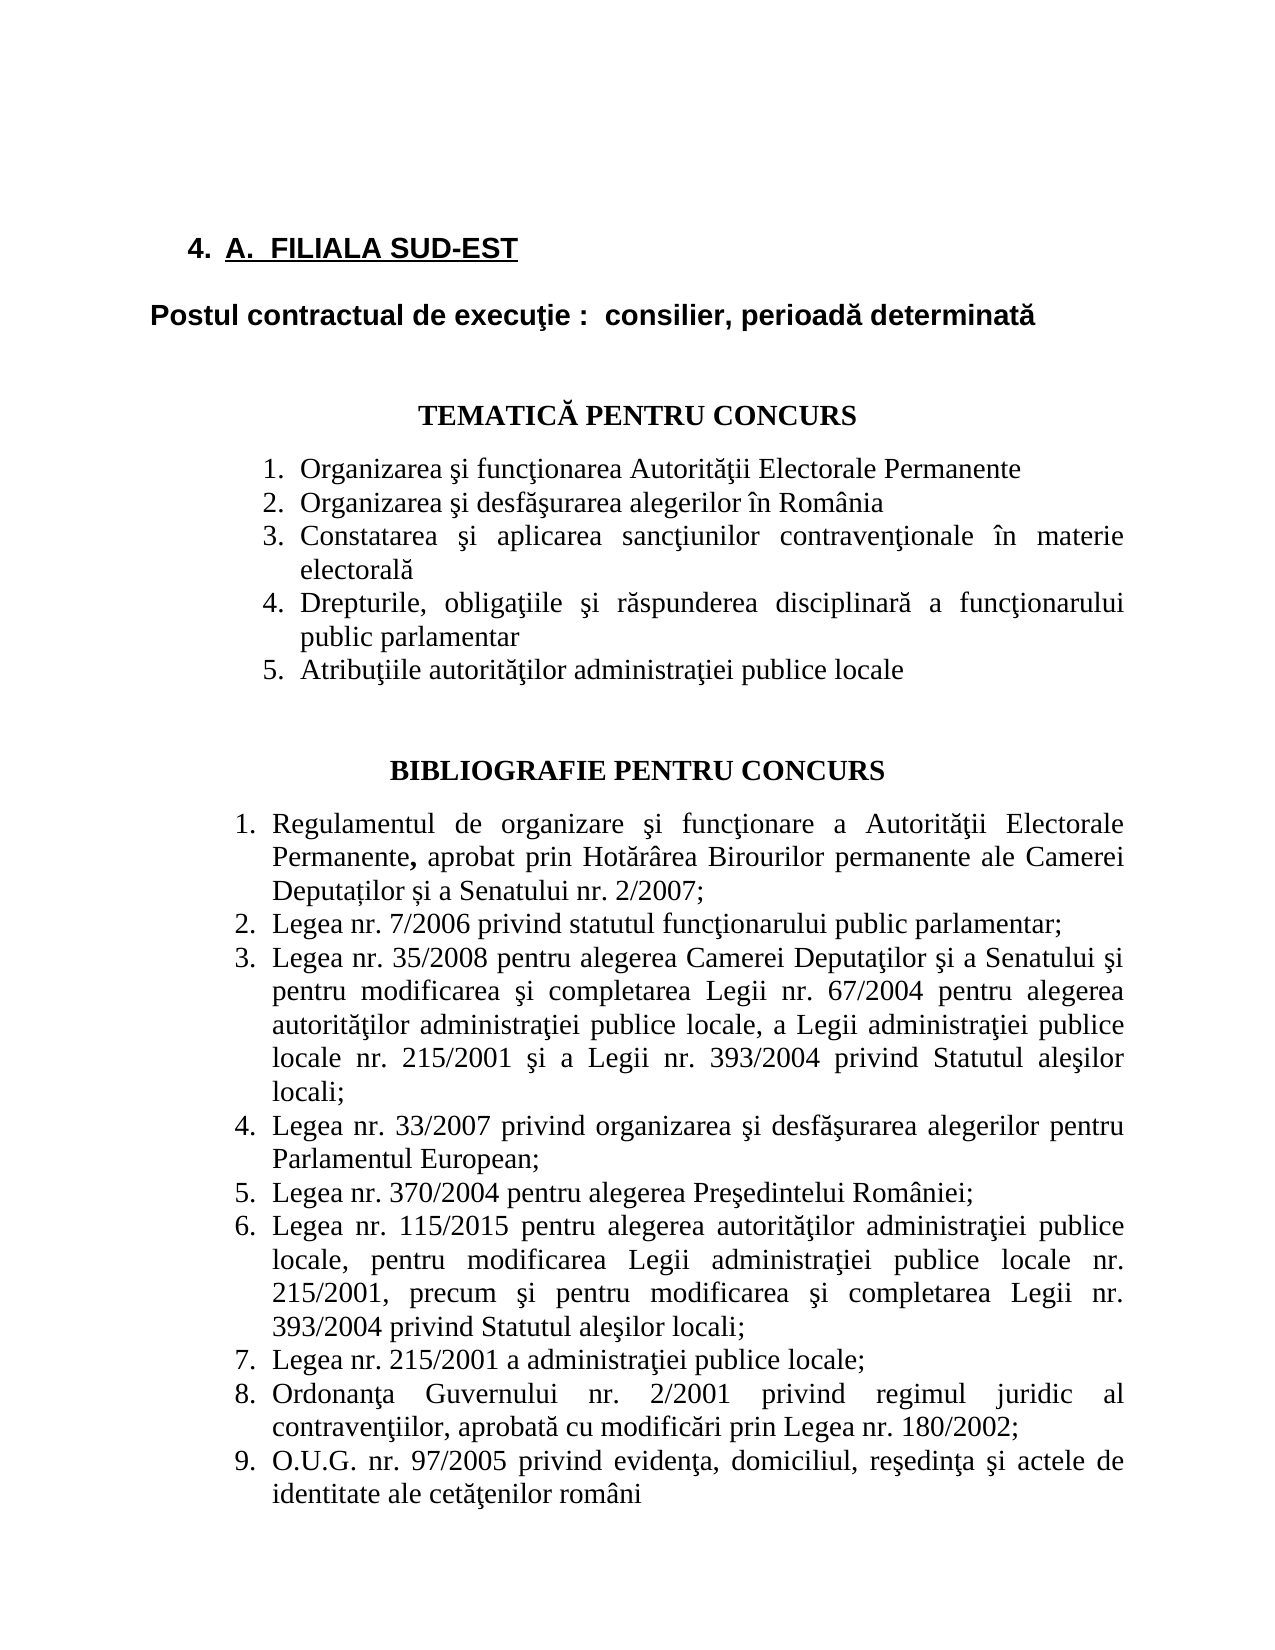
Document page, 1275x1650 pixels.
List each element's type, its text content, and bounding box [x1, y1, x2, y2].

list Legea nr. 215/2001 a administraţiei publice locale; [234, 1342, 1125, 1376]
list A. FILIALA SUD-EST [187, 231, 1125, 264]
list Legea nr. 370/2004 pentru alegerea Preşedintelui României; [234, 1175, 1125, 1208]
list Drepturile, obligaţiile şi răspunderea disciplinară a funcţionarului public parlamentar [262, 585, 1125, 652]
list O.U.G. nr. 97/2005 privind evidenţa, domiciliul, reşedinţa şi actele de identitate ale cetăţenilor români [234, 1443, 1125, 1510]
list Ordonanţa Guvernului nr. 2/2001 privind regimul juridic al contravenţiilor, aprobată cu modificări prin Legea nr. 180/2002; [234, 1376, 1125, 1443]
list Organizarea şi funcţionarea Autorităţii Electorale Permanente [262, 451, 1125, 485]
list Legea nr. 33/2007 privind organizarea şi desfăşurarea alegerilor pentru Parlamentul European; [234, 1108, 1125, 1175]
list Constatarea şi aplicarea sancţiunilor contravenţionale în materie electorală [262, 518, 1125, 585]
list Regulamentul de organizare şi funcţionare a Autorităţii Electorale Permanente, aprobat prin Hotărârea Birourilor permanente ale Camerei Deputaților și a Senatului nr. 2/2007; [234, 806, 1125, 906]
list Legea nr. 115/2015 pentru alegerea autorităţilor administraţiei publice locale, pentru modificarea Legii administraţiei publice locale nr. 215/2001, precum şi pentru modificarea şi completarea Legii nr. 393/2004 privind Statutul aleşilor locali; [234, 1208, 1125, 1342]
list Organizarea şi desfăşurarea alegerilor în România [262, 485, 1125, 518]
list Atribuţiile autorităţilor administraţiei publice locale [262, 652, 1125, 686]
list Legea nr. 35/2008 pentru alegerea Camerei Deputaţilor şi a Senatului şi pentru modificarea şi completarea Legii nr. 67/2004 pentru alegerea autorităţilor administraţiei publice locale, a Legii administraţiei publice locale nr. 215/2001 şi a Legii nr. 393/2004 privind Statutul aleşilor locali; [234, 940, 1125, 1108]
list Legea nr. 7/2006 privind statutul funcţionarului public parlamentar; [234, 906, 1125, 940]
text Postul contractual de execuţie : consilier, perioadă determinată [150, 298, 1125, 331]
text TEMATICĂ PENTRU CONCURS [150, 398, 1125, 432]
text BIBLIOGRAFIE PENTRU CONCURS [150, 753, 1125, 787]
